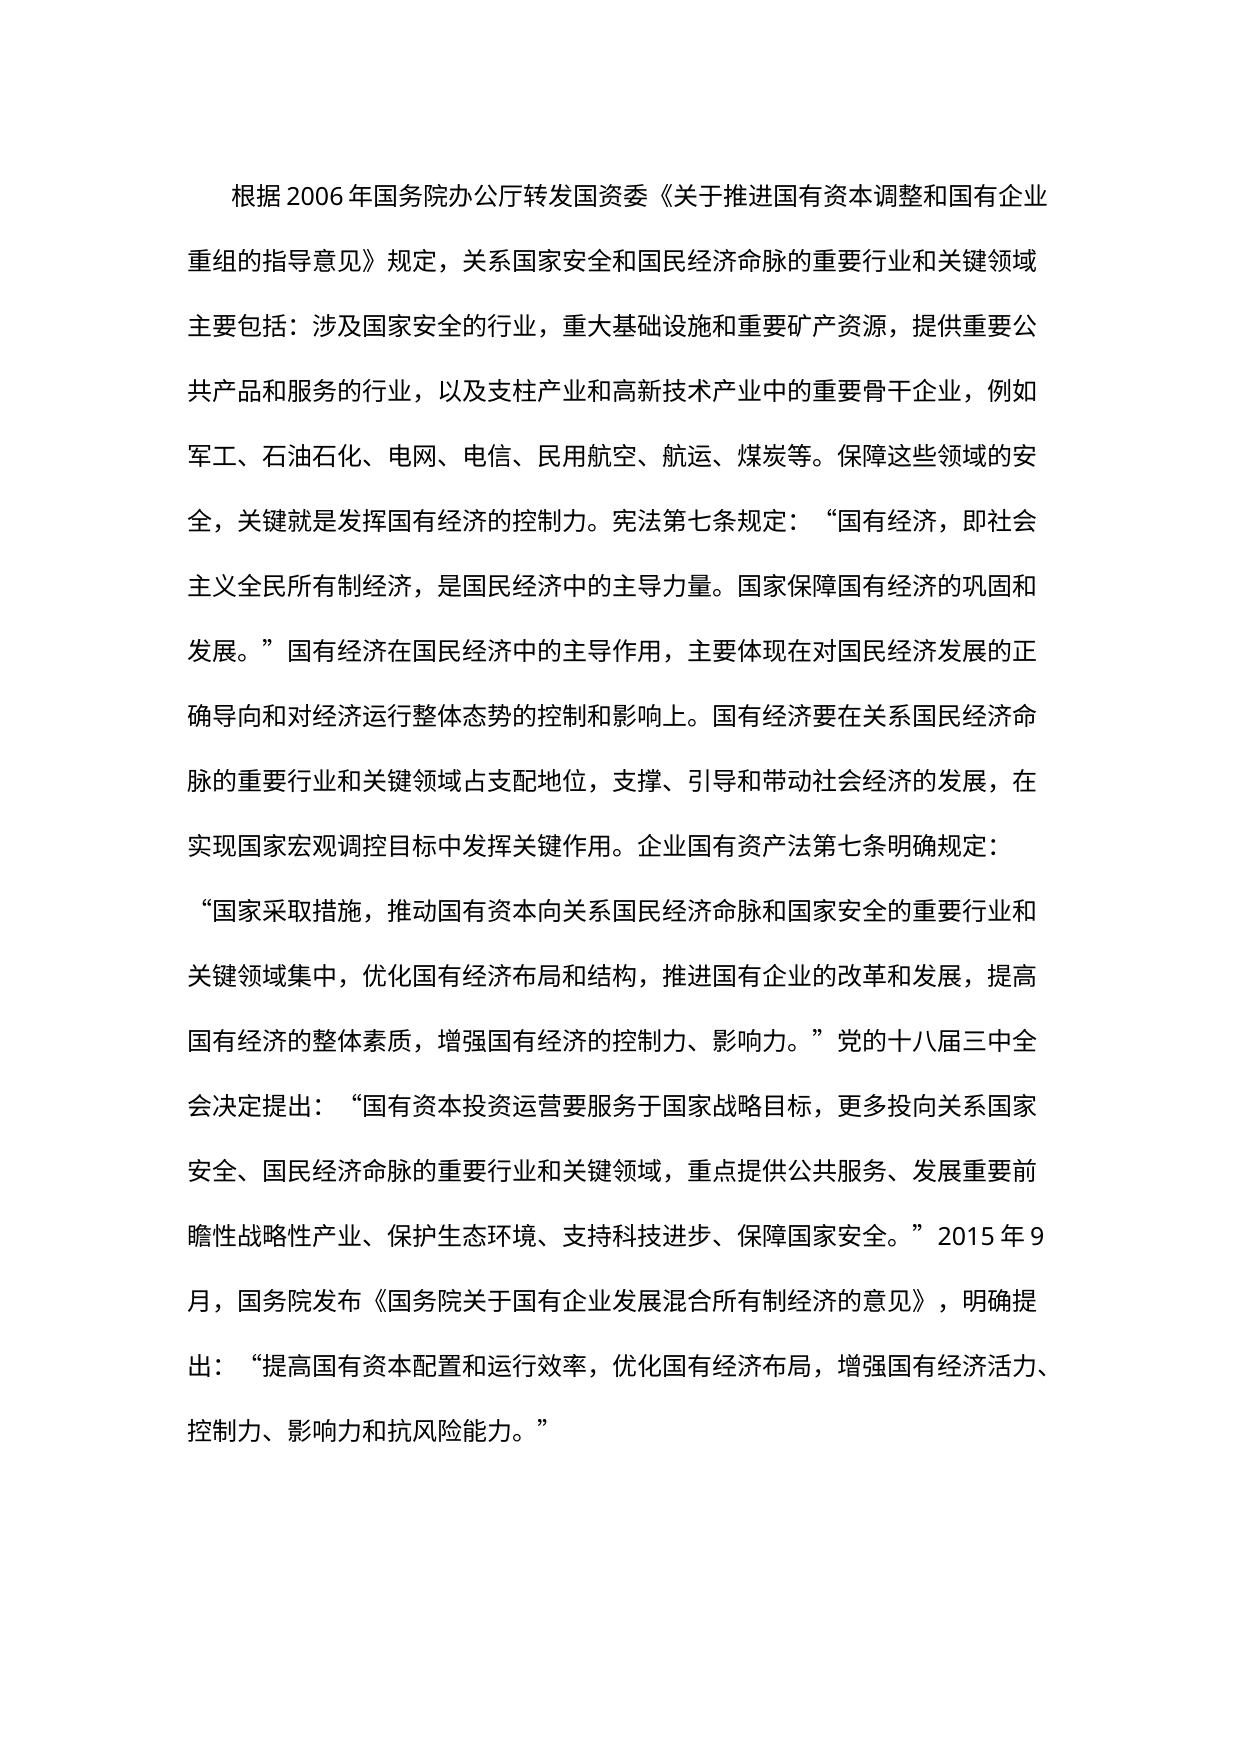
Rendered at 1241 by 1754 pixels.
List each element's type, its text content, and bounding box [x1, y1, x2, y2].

text 根据2006年国务院办公厅转发国资委《关于推进国有资本调整和国有企业重组的指导意见》规定，关系国家安全和国民经济命脉的重要行业和关键领域主要包括：涉及国家安全的行业，重大基础设施和重要矿产资源，提供重要公共产品和服务的行业，以及支柱产业和高新技术产业中的重要骨干企业，例如军工、石油石化、电网、电信、民用航空、航运、煤炭等。保障这些领域的安全，关键就是发挥国有经济的控制力。宪法第七条规定：“国有经济，即社会主义全民所有制经济，是国民经济中的主导力量。国家保障国有经济的巩固和发展。”国有经济在国民经济中的主导作用，主要体现在对国民经济发展的正确导向和对经济运行整体态势的控制和影响上。国有经济要在关系国民经济命脉的重要行业和关键领域占支配地位，支撑、引导和带动社会经济的发展，在实现国家宏观调控目标中发挥关键作用。企业国有资产法第七条明确规定：“国家采取措施，推动国有资本向关系国民经济命脉和国家安全的重要行业和关键领域集中，优化国有经济布局和结构，推进国有企业的改革和发展，提高国有经济的整体素质，增强国有经济的控制力、影响力。”党的十八届三中全会决定提出：“国有资本投资运营要服务于国家战略目标，更多投向关系国家安全、国民经济命脉的重要行业和关键领域，重点提供公共服务、发展重要前瞻性战略性产业、保护生态环境、支持科技进步、保障国家安全。”2015年9月，国务院发布《国务院关于国有企业发展混合所有制经济的意见》，明确提出：“提高国有资本配置和运行效率，优化国有经济布局，增强国有经济活力、控制力、影响力和抗风险能力。” [187, 162, 1053, 1462]
